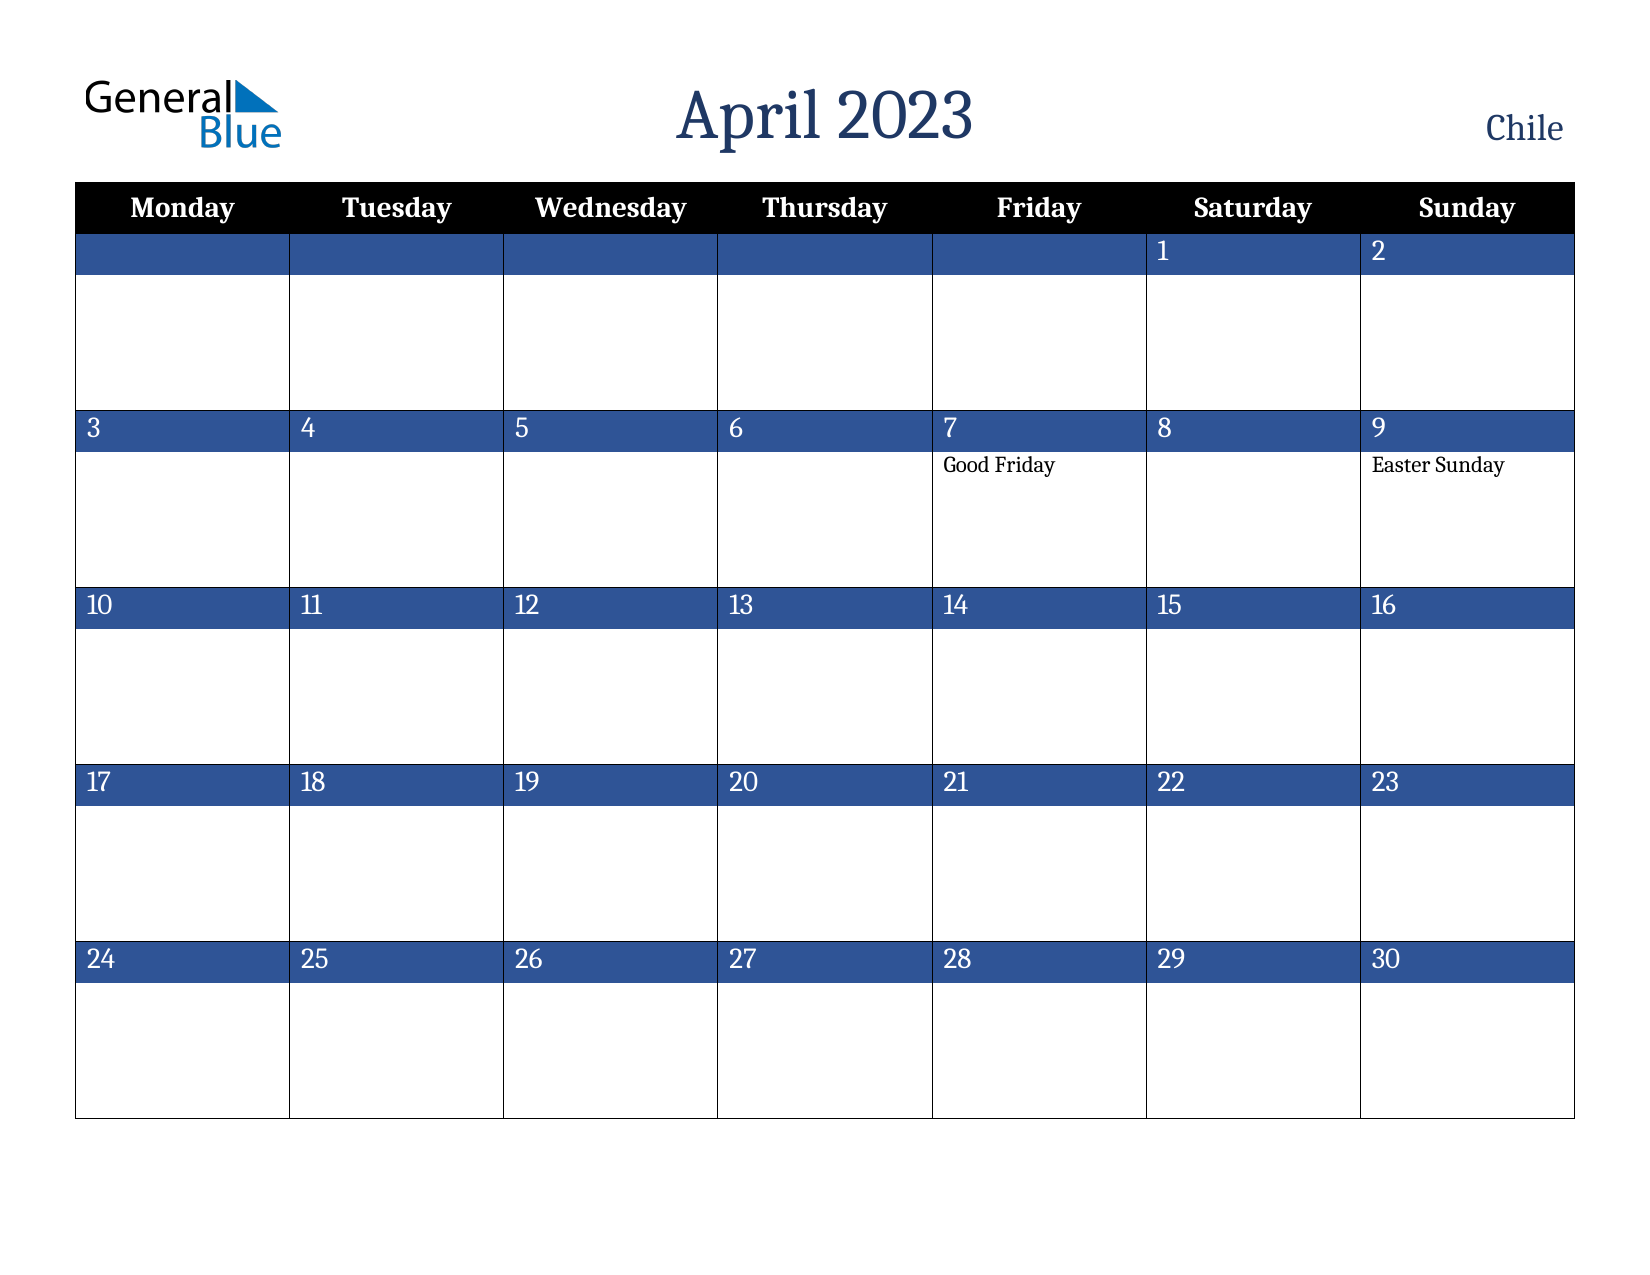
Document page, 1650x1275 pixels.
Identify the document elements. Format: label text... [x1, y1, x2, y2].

table_header April 2023 [504, 75, 1146, 182]
table_cell [718, 452, 932, 587]
table_cell [718, 275, 932, 410]
table_cell Monday [76, 183, 289, 233]
table_cell [504, 452, 717, 587]
table_cell 20 [718, 765, 932, 806]
table_cell 12 [504, 588, 717, 629]
table_cell 8 [1147, 411, 1360, 452]
table_cell [933, 629, 1146, 764]
table_cell [718, 629, 932, 764]
table_cell [76, 629, 289, 764]
table_cell 11 [290, 588, 503, 629]
table_cell 28 [933, 942, 1146, 983]
table_cell [76, 275, 289, 410]
table_cell Thursday [718, 183, 932, 233]
table_cell 25 [290, 942, 503, 983]
table_cell [1361, 629, 1574, 764]
table_cell Wednesday [504, 183, 717, 233]
table_cell 2 [1361, 234, 1574, 275]
table_cell [504, 629, 717, 764]
table_header Chile [1146, 75, 1574, 182]
table_cell [1147, 275, 1360, 410]
table_cell [933, 983, 1146, 1118]
table_cell 4 [290, 411, 503, 452]
table_cell 14 [933, 588, 1146, 629]
table_cell 23 [1361, 765, 1574, 806]
table_cell [1147, 983, 1360, 1118]
table_cell [504, 234, 717, 275]
table_cell 29 [1147, 942, 1360, 983]
table_cell [1147, 452, 1360, 587]
table_cell Good Friday [933, 452, 1146, 587]
table_cell [290, 983, 503, 1118]
table_cell [1361, 983, 1574, 1118]
table_cell 22 [1147, 765, 1360, 806]
table_cell 9 [1361, 411, 1574, 452]
table_cell [76, 983, 289, 1118]
table_cell 30 [1361, 942, 1574, 983]
table_cell [504, 806, 717, 941]
table_cell 24 [76, 942, 289, 983]
table_header [76, 75, 503, 182]
table_cell [718, 234, 932, 275]
table_cell 5 [504, 411, 717, 452]
table_cell Friday [933, 183, 1146, 233]
table_cell 6 [718, 411, 932, 452]
table_cell Saturday [1147, 183, 1360, 233]
table_cell 15 [1147, 588, 1360, 629]
table_cell Easter Sunday [1361, 452, 1574, 587]
table_cell [1361, 806, 1574, 941]
table_cell [718, 983, 932, 1118]
table_cell 18 [290, 765, 503, 806]
table_cell [290, 275, 503, 410]
table_cell 27 [718, 942, 932, 983]
table_cell 26 [504, 942, 717, 983]
table_cell [290, 806, 503, 941]
table_cell Sunday [1361, 183, 1574, 233]
table_cell 16 [1361, 588, 1574, 629]
table_cell 17 [76, 765, 289, 806]
table_cell [290, 234, 503, 275]
table_cell 21 [933, 765, 1146, 806]
table_cell [76, 806, 289, 941]
table_cell [1147, 806, 1360, 941]
table_cell Tuesday [290, 183, 503, 233]
picture [86, 80, 281, 148]
table_cell [76, 234, 289, 275]
table_cell [933, 806, 1146, 941]
table_cell [1361, 275, 1574, 410]
table_cell [504, 275, 717, 410]
table_cell [76, 452, 289, 587]
table_cell [1147, 629, 1360, 764]
table_cell 7 [933, 411, 1146, 452]
table_cell [290, 629, 503, 764]
table_cell [290, 452, 503, 587]
table_cell 3 [76, 411, 289, 452]
table_cell [933, 275, 1146, 410]
table_cell 13 [718, 588, 932, 629]
table_cell [933, 234, 1146, 275]
table_cell 19 [504, 765, 717, 806]
table_cell 1 [1147, 234, 1360, 275]
table_cell [504, 983, 717, 1118]
table_cell [718, 806, 932, 941]
table_cell 10 [76, 588, 289, 629]
